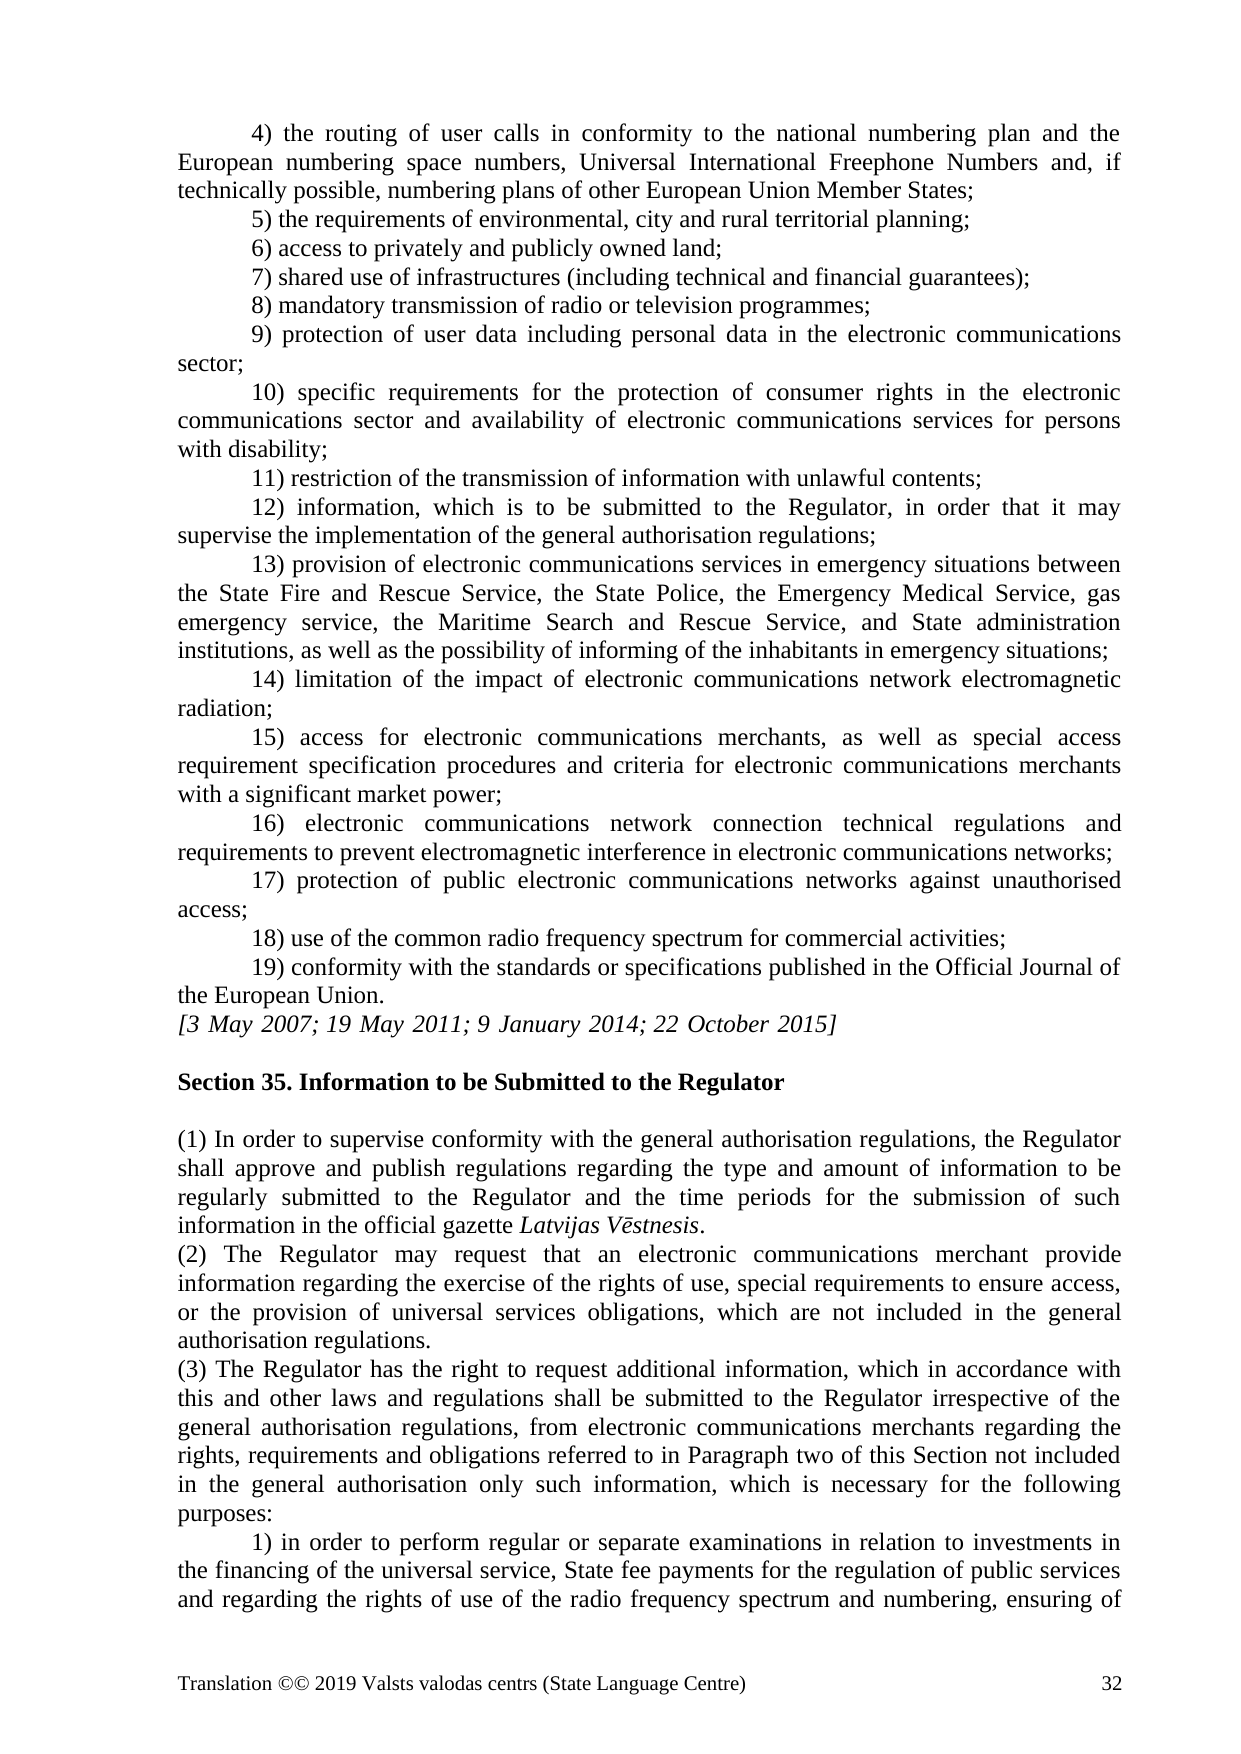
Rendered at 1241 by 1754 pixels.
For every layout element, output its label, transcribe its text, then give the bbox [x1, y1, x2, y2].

text (1) In order to supervise conformity with the general authorisation regulations, the Regulator shall approve and publish regulations regarding the type and amount of information to be regularly submitted to the Regulator and the time periods for the submission of such information in the official gazette Latvijas Vēstnesis. [177, 1124, 1122, 1239]
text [177, 1527, 1122, 1613]
text [3 May 2007; 19 May 2011; 9 January 2014; 22 October 2015] [177, 1009, 1122, 1038]
text Section 35. Information to be Submitted to the Regulator [177, 1067, 1122, 1096]
text 8) mandatory transmission of radio or television programmes; [177, 291, 1122, 319]
text 16) electronic communications network connection technical regulations and requirements to prevent electromagnetic interference in electronic communications networks; [177, 808, 1122, 866]
text 19) conformity with the standards or specifications published in the Official Journal of the European Union. [177, 952, 1122, 1009]
text (3) The Regulator has the right to request additional information, which in accordance with this and other laws and regulations shall be submitted to the Regulator irrespective of the general authorisation regulations, from electronic communications merchants regarding the rights, requirements and obligations referred to in Paragraph two of this Section not included in the general authorisation only such information, which is necessary for the following purposes: [177, 1354, 1122, 1527]
text 6) access to privately and publicly owned land; [177, 233, 1122, 262]
text 15) access for electronic communications merchants, as well as special access requirement specification procedures and criteria for electronic communications merchants with a significant market power; [177, 722, 1122, 808]
text 14) limitation of the impact of electronic communications network electromagnetic radiation; [177, 664, 1122, 722]
text 4) the routing of user calls in conformity to the national numbering plan and the European numbering space numbers, Universal International Freephone Numbers and, if technically possible, numbering plans of other European Union Member States; [177, 118, 1122, 204]
text 11) restriction of the transmission of information with unlawful contents; [177, 463, 1122, 492]
text 9) protection of user data including personal data in the electronic communications sector; [177, 319, 1122, 377]
text 10) specific requirements for the protection of consumer rights in the electronic communications sector and availability of electronic communications services for persons with disability; [177, 377, 1122, 463]
text (2) The Regulator may request that an electronic communications merchant provide information regarding the exercise of the rights of use, special requirements to ensure access, or the provision of universal services obligations, which are not included in the general authorisation regulations. [177, 1239, 1122, 1354]
text 7) shared use of infrastructures (including technical and financial guarantees); [177, 262, 1122, 291]
text 18) use of the common radio frequency spectrum for commercial activities; [177, 923, 1122, 952]
text 13) provision of electronic communications services in emergency situations between the State Fire and Rescue Service, the State Police, the Emergency Medical Service, gas emergency service, the Maritime Search and Rescue Service, and State administration institutions, as well as the possibility of informing of the inhabitants in emergency situations; [177, 549, 1122, 664]
text 5) the requirements of environmental, city and rural territorial planning; [177, 204, 1122, 233]
text 12) information, which is to be submitted to the Regulator, in order that it may supervise the implementation of the general authorisation regulations; [177, 492, 1122, 549]
text 17) protection of public electronic communications networks against unauthorised access; [177, 866, 1122, 923]
